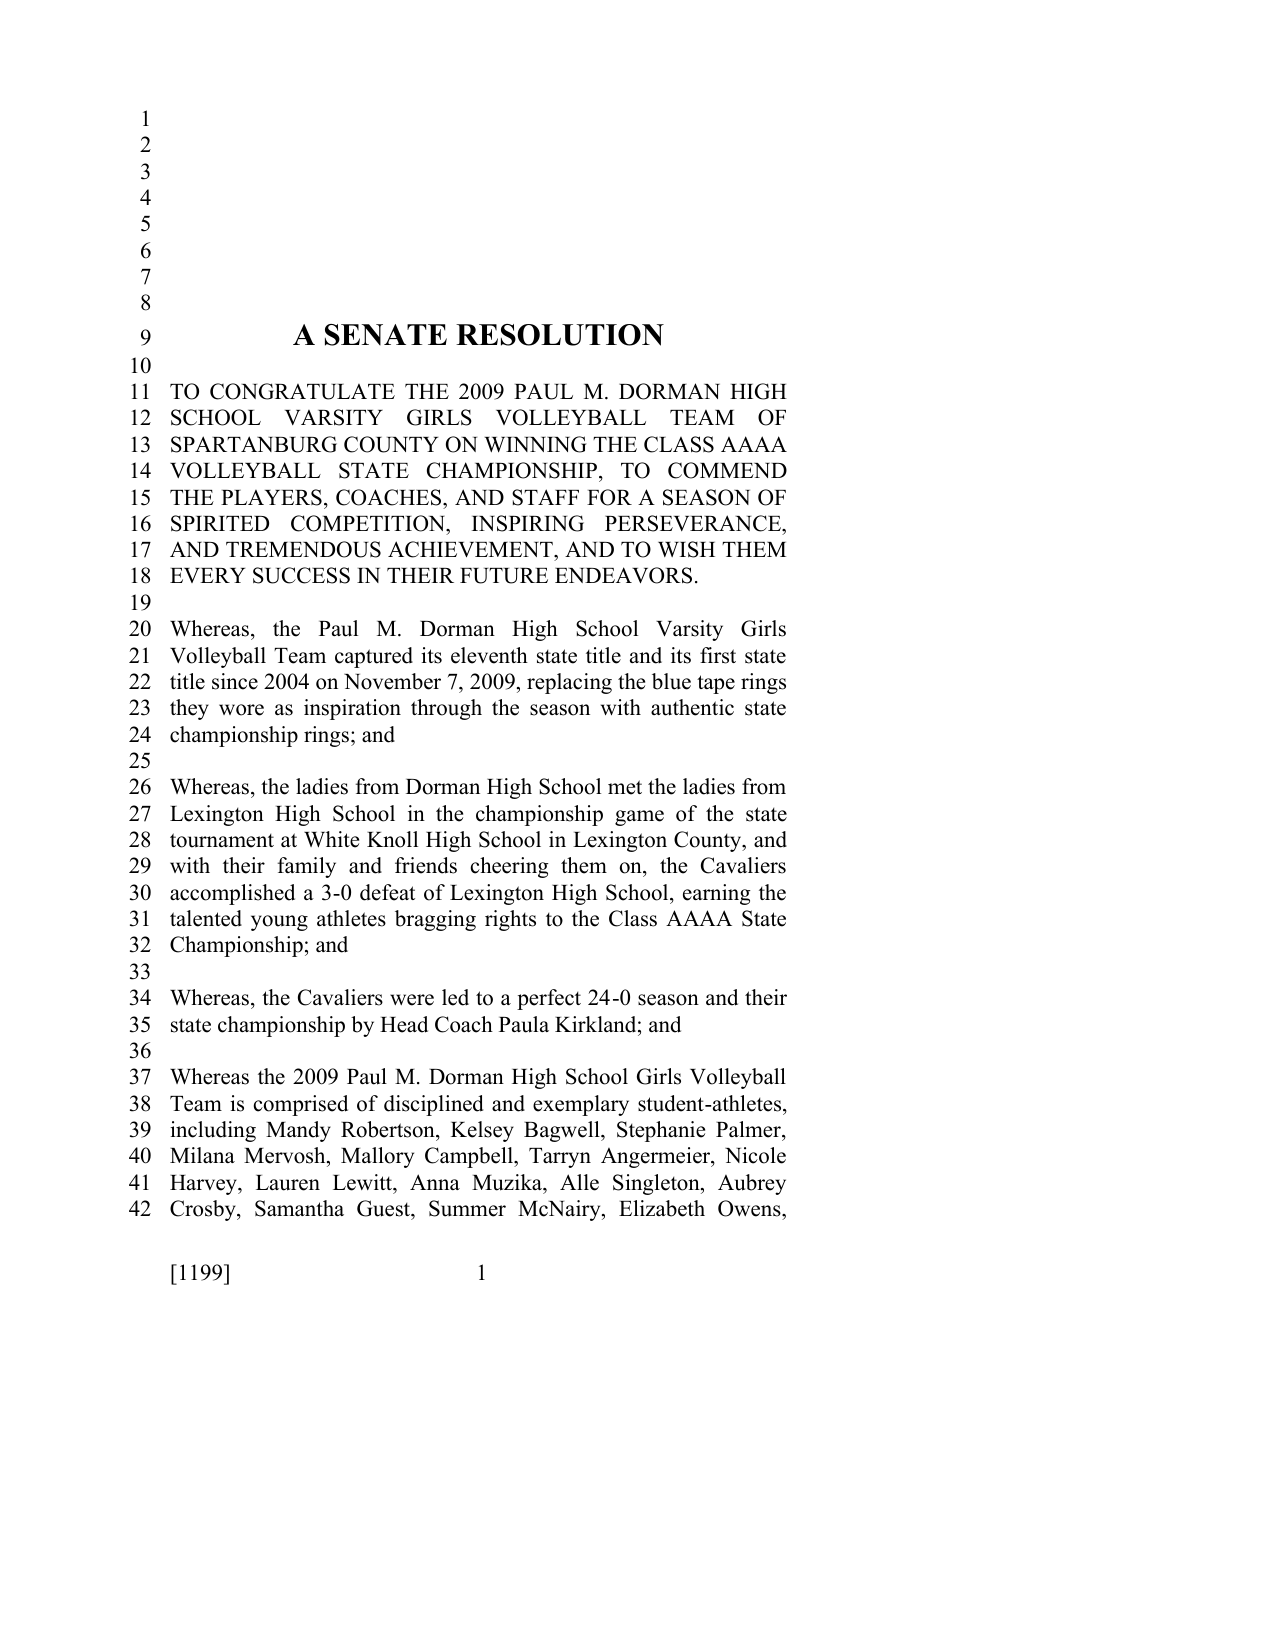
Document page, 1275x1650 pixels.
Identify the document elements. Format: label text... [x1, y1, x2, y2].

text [169, 1063, 787, 1221]
text Whereas, the Paul M. Dorman High School Varsity Girls Volleyball Team captured its eleventh state title and its first state title since 2004 on November 7, 2009, replacing the blue tape rings they wore as inspiration through the season with authentic state championship rings; and [169, 615, 787, 747]
text A SENATE RESOLUTION [169, 316, 787, 352]
text Whereas, the Cavaliers were led to a perfect 24-0 season and their state championship by Head Coach Paula Kirkland; and [169, 984, 787, 1037]
text TO CONGRATULATE THE 2009 PAUL M. DORMAN HIGH SCHOOL VARSITY GIRLS VOLLEYBALL TEAM OF SPARTANBURG COUNTY ON WINNING THE CLASS AAAA VOLLEYBALL STATE CHAMPIONSHIP, TO COMMEND THE PLAYERS, COACHES, AND STAFF FOR A SEASON OF SPIRITED COMPETITION, INSPIRING PERSEVERANCE, AND TREMENDOUS ACHIEVEMENT, AND TO WISH THEM EVERY SUCCESS IN THEIR FUTURE ENDEAVORS. [169, 378, 787, 589]
text Whereas, the ladies from Dorman High School met the ladies from Lexington High School in the championship game of the state tournament at White Knoll High School in Lexington County, and with their family and friends cheering them on, the Cavaliers accomplished a 3-0 defeat of Lexington High School, earning the talented young athletes bragging rights to the Class AAAA State Championship; and [169, 773, 787, 958]
